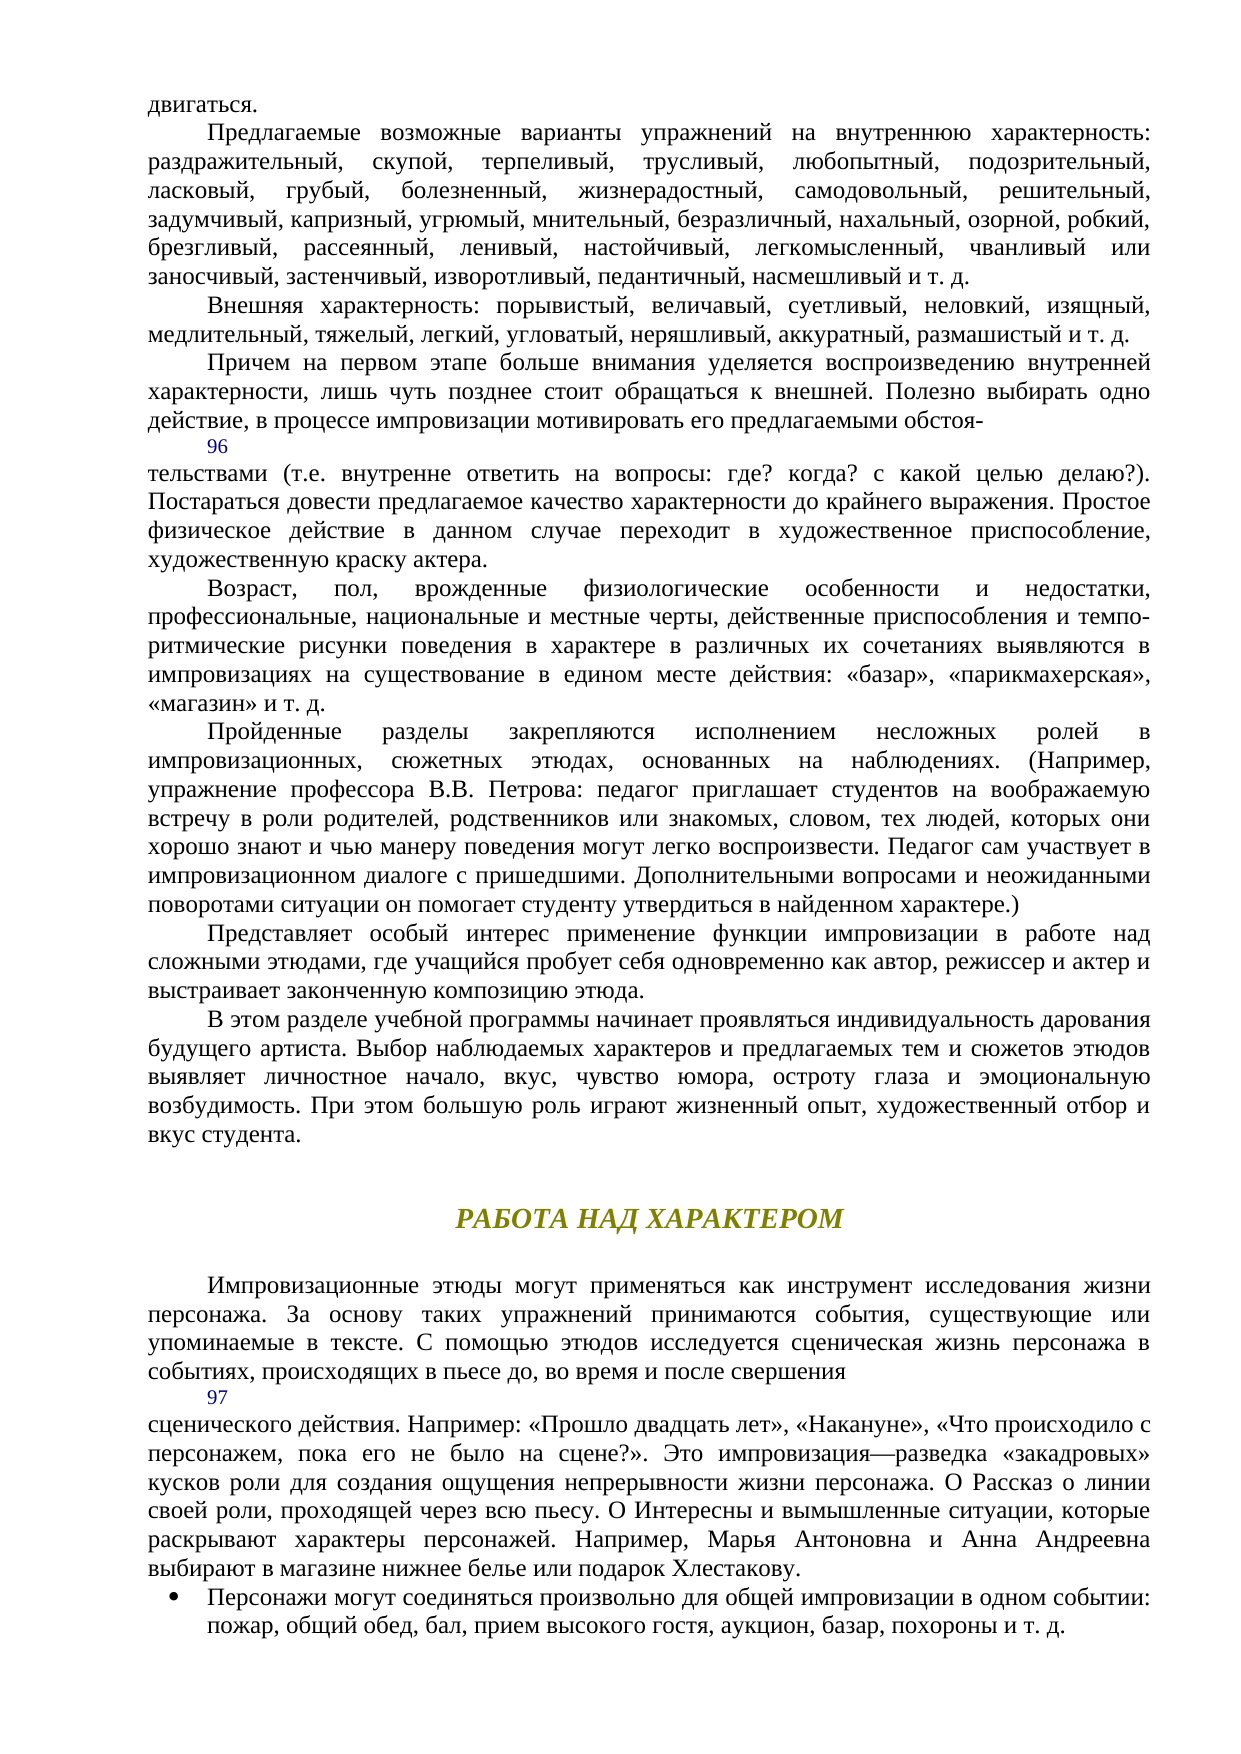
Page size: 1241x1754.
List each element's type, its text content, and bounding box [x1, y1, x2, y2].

subtitle РАБОТА НАД ХАРАКТЕРОМ [148, 1201, 1152, 1235]
text Возраст, пол, врожденные физиологические особенности и недостатки, профессиональные, национальные и местные черты, действенные приспособления и темпо-ритмические рисунки поведения в характере в различных их сочетаниях выявляются в импровизациях на существование в едином месте действия: «базар», «парикмахерская», «магазин» и т. д. [148, 573, 1152, 716]
text 96 [148, 434, 1152, 458]
text Представляет особый интерес применение функции импровизации в работе над сложными этюдами, где учащийся пробует себя одновременно как автор, режиссер и актер и выстраивает законченную композицию этюда. [148, 918, 1152, 1004]
text Импровизационные этюды могут применяться как инструмент исследования жизни персонажа. За основу таких упражнений принимаются события, существующие или упоминаемые в тексте. С помощью этюдов исследуется сценическая жизнь персонажа в событиях, происходящих в пьесе до, во время и после свершения [148, 1270, 1152, 1385]
text 97 [148, 1385, 1152, 1409]
text тельствами (т.е. внутренне ответить на вопросы: где? когда? с какой целью делаю?). Постараться довести предлагаемое качество характерности до крайнего выражения. Простое физическое действие в данном случае переходит в художественное приспособление, художественную краску актера. [148, 458, 1152, 573]
text Причем на первом этапе больше внимания уделяется воспроизведению внутренней характерности, лишь чуть позднее стоит обращаться к внешней. Полезно выбирать одно действие, в процессе импровизации мотивировать его предлагаемыми обстоя- [148, 347, 1152, 434]
text Внешняя характерность: порывистый, величавый, суетливый, неловкий, изящный, медлительный, тяжелый, легкий, угловатый, неряшливый, аккуратный, размашистый и т. д. [148, 290, 1152, 347]
list Персонажи могут соединяться произвольно для общей импровизации в одном событии: пожар, общий обед, бал, прием высокого гостя, аукцион, базар, похороны и т. д. [169, 1582, 1152, 1639]
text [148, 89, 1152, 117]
text В этом разделе учебной программы начинает проявляться индивидуальность дарования будущего артиста. Выбор наблюдаемых характеров и предлагаемых тем и сюжетов этюдов выявляет личностное начало, вкус, чувство юмора, остроту глаза и эмоциональную возбудимость. При этом большую роль играют жизненный опыт, художественный отбор и вкус студента. [148, 1004, 1152, 1148]
text Пройденные разделы закрепляются исполнением несложных ролей в импровизационных, сюжетных этюдах, основанных на наблюдениях. (Например, упражнение профессора В.В. Петрова: педагог приглашает студентов на воображаемую встречу в роли родителей, родственников или знакомых, словом, тех людей, которых они хорошо знают и чью манеру поведения могут легко воспроизвести. Педагог сам участвует в импровизационном диалоге с пришедшими. Дополнительными вопросами и неожиданными поворотами ситуации он помогает студенту утвердиться в найденном характере.) [148, 716, 1152, 918]
text сценического действия. Например: «Прошло двадцать лет», «Накануне», «Что происходило с персонажем, пока его не было на сцене?». Это импровизация—разведка «закадровых» кусков роли для создания ощущения непрерывности жизни персонажа. О Рассказ о линии своей роли, проходящей через всю пьесу. О Интересны и вымышленные ситуации, которые раскрывают характеры персонажей. Например, Марья Антоновна и Анна Андреевна выбирают в магазине нижнее белье или подарок Хлестакову. [148, 1409, 1152, 1582]
text Предлагаемые возможные варианты упражнений на внутреннюю характерность: раздражительный, скупой, терпеливый, трусливый, любопытный, подозрительный, ласковый, грубый, болезненный, жизнерадостный, самодовольный, решительный, задумчивый, капризный, угрюмый, мнительный, безразличный, нахальный, озорной, робкий, брезгливый, рассеянный, ленивый, настойчивый, легкомысленный, чванливый или заносчивый, застенчивый, изворотливый, педантичный, насмешливый и т. д. [148, 117, 1152, 290]
